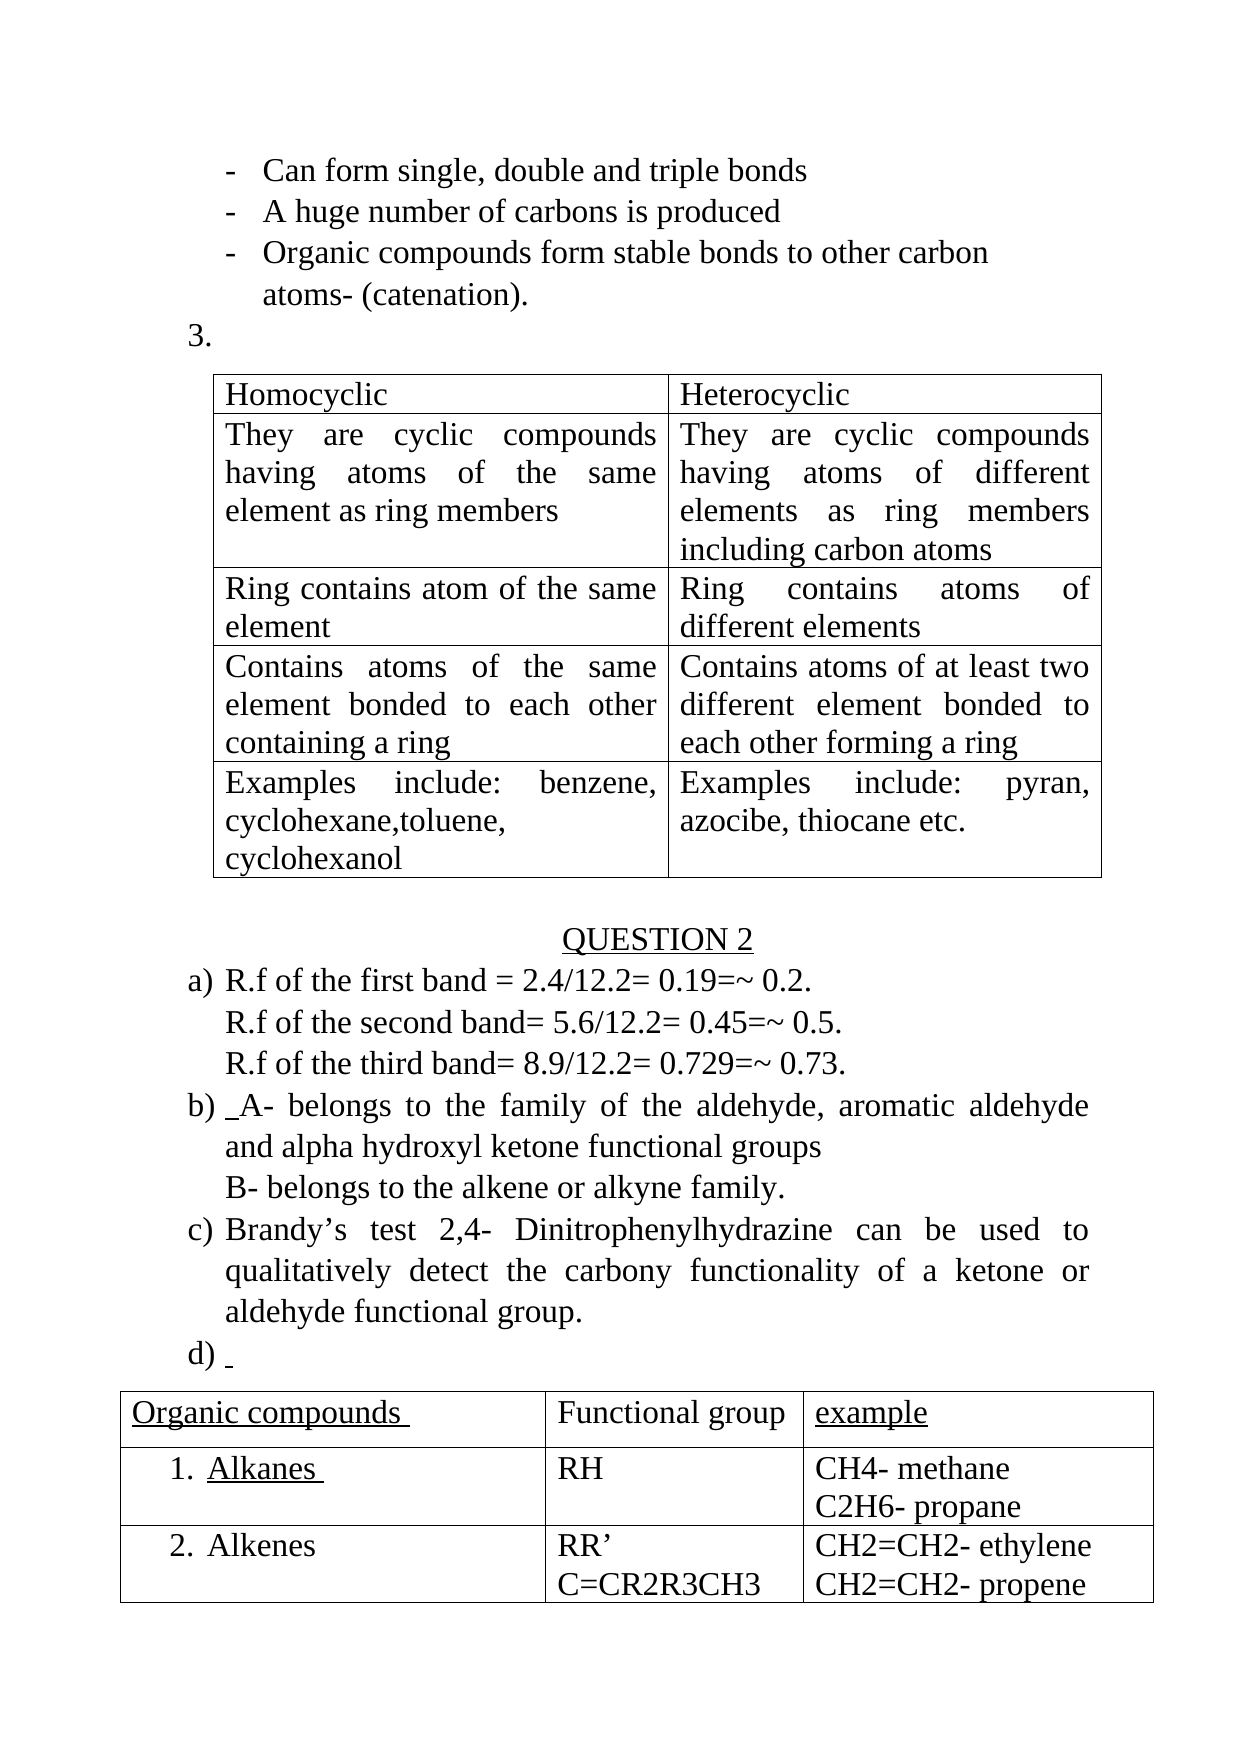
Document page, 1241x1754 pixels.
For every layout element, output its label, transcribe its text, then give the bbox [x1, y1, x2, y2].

list Organic compounds form stable bonds to other carbon [225, 233, 1090, 271]
table_cell Ring contains atom of the same element [214, 568, 668, 645]
table_cell CH4- methane C2H6- propane [804, 1448, 1153, 1524]
table_cell RR’ C=CR2R3CH3 [546, 1526, 803, 1602]
list R.f of the first band = 2.4/12.2= 0.19=~ 0.2. [187, 961, 1090, 999]
table_header Organic compounds [121, 1392, 545, 1447]
table_header Heterocyclic [669, 375, 1101, 413]
table_cell Ring contains atoms of different elements [669, 568, 1101, 645]
table_header Functional group [546, 1392, 803, 1447]
list Brandy’s test 2,4- Dinitrophenylhydrazine can be used to qualitatively detect the carbony functionality of a ketone or aldehyde functional group. [187, 1209, 1090, 1330]
table_cell Alkanes [121, 1448, 545, 1524]
table_cell Examples include: pyran, azocibe, thiocane etc. [669, 762, 1101, 877]
list B- belongs to the alkene or alkyne family. [225, 1167, 1090, 1206]
list R.f of the third band= 8.9/12.2= 0.729=~ 0.73. [225, 1043, 1090, 1082]
list A- belongs to the family of the aldehyde, aromatic aldehyde and alpha hydroxyl ketone functional groups [187, 1085, 1090, 1164]
table_cell Contains atoms of at least two different element bonded to each other forming a ring [669, 646, 1101, 761]
table_cell Contains atoms of the same element bonded to each other containing a ring [214, 646, 668, 761]
table_cell RH [546, 1448, 803, 1524]
table_cell Examples include: benzene, cyclohexane,toluene, cyclohexanol [214, 762, 668, 877]
list QUESTION 2 [225, 919, 1090, 958]
table_cell They are cyclic compounds having atoms of different elements as ring members including carbon atoms [669, 414, 1101, 567]
list R.f of the second band= 5.6/12.2= 0.45=~ 0.5. [225, 1002, 1090, 1040]
list Can form single, double and triple bonds [225, 150, 1090, 188]
table_cell They are cyclic compounds having atoms of the same element as ring members [214, 414, 668, 567]
table_cell CH2=CH2- ethylene CH2=CH2- propene [804, 1526, 1153, 1602]
table_cell Alkenes [121, 1526, 545, 1602]
list atoms- (catenation). [262, 274, 1090, 312]
list A huge number of carbons is produced [225, 191, 1090, 230]
table_header example [804, 1392, 1153, 1447]
table_header Homocyclic [214, 375, 668, 413]
